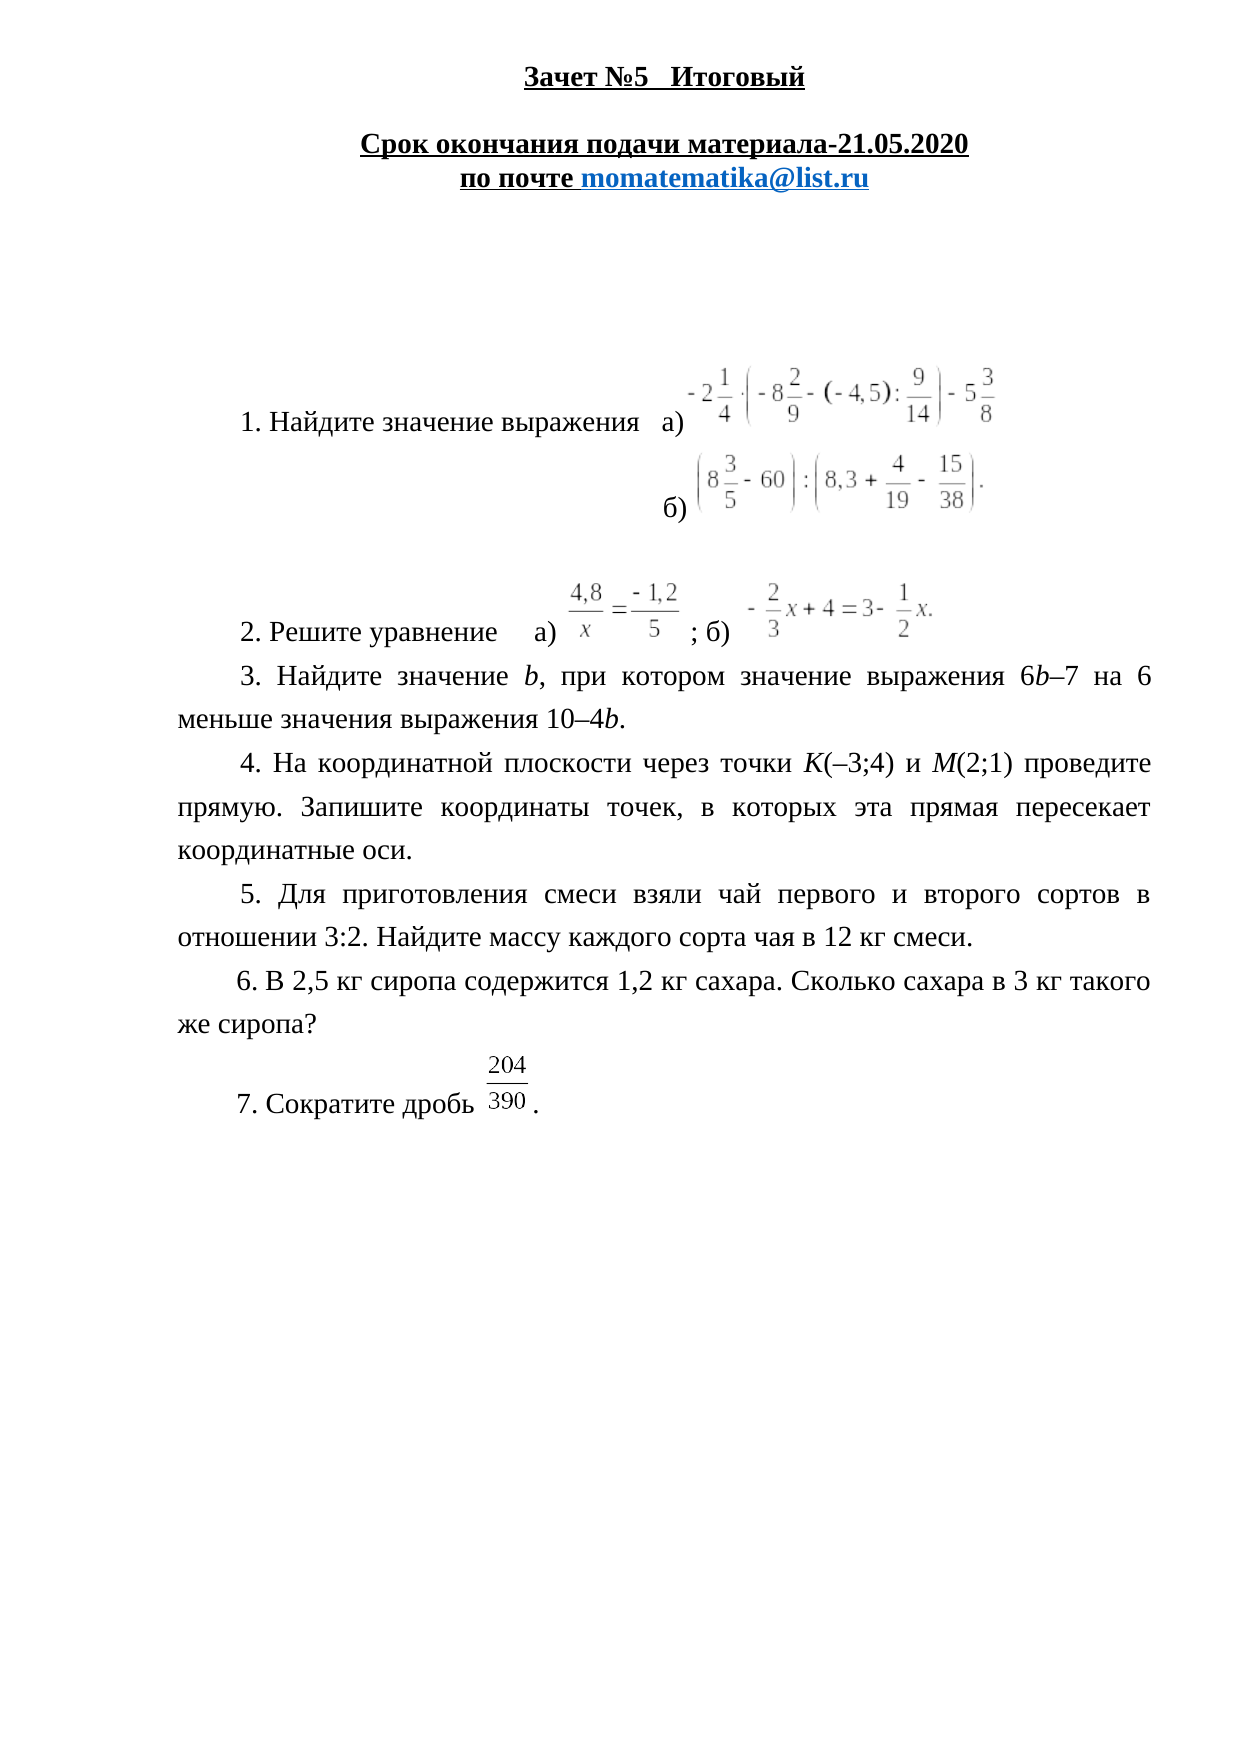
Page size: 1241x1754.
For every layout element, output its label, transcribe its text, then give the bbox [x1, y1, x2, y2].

text 7. Сократите дробь . [177, 1050, 1152, 1120]
text 2. Решите уравнение а) ; б) [177, 578, 1152, 648]
text по почте momatematika@list.ru [177, 160, 1152, 193]
text б) [177, 448, 1152, 524]
text 3. Найдите значение b, при котором значение выражения 6b–7 на 6 меньше значения выражения 10–4b. [177, 658, 1152, 735]
text 4. На координатной плоскости через точки K(–3;4) и M(2;1) проведите прямую. Запишите координаты точек, в которых эта прямая пересекает координатные оси. [177, 745, 1152, 866]
text Срок окончания подачи материала-21.05.2020 [177, 126, 1152, 160]
text 5. Для приготовления смеси взяли чай первого и второго сортов в отношении 3:2. Найдите массу каждого сорта чая в 12 кг смеси. [177, 876, 1152, 953]
text Зачет №5 Итоговый [177, 59, 1152, 93]
text 1. Найдите значение выражения а) [177, 361, 1152, 438]
text 6. В 2,5 кг сиропа содержится 1,2 кг сахара. Сколько сахара в 3 кг такого же сиропа? [177, 963, 1152, 1040]
